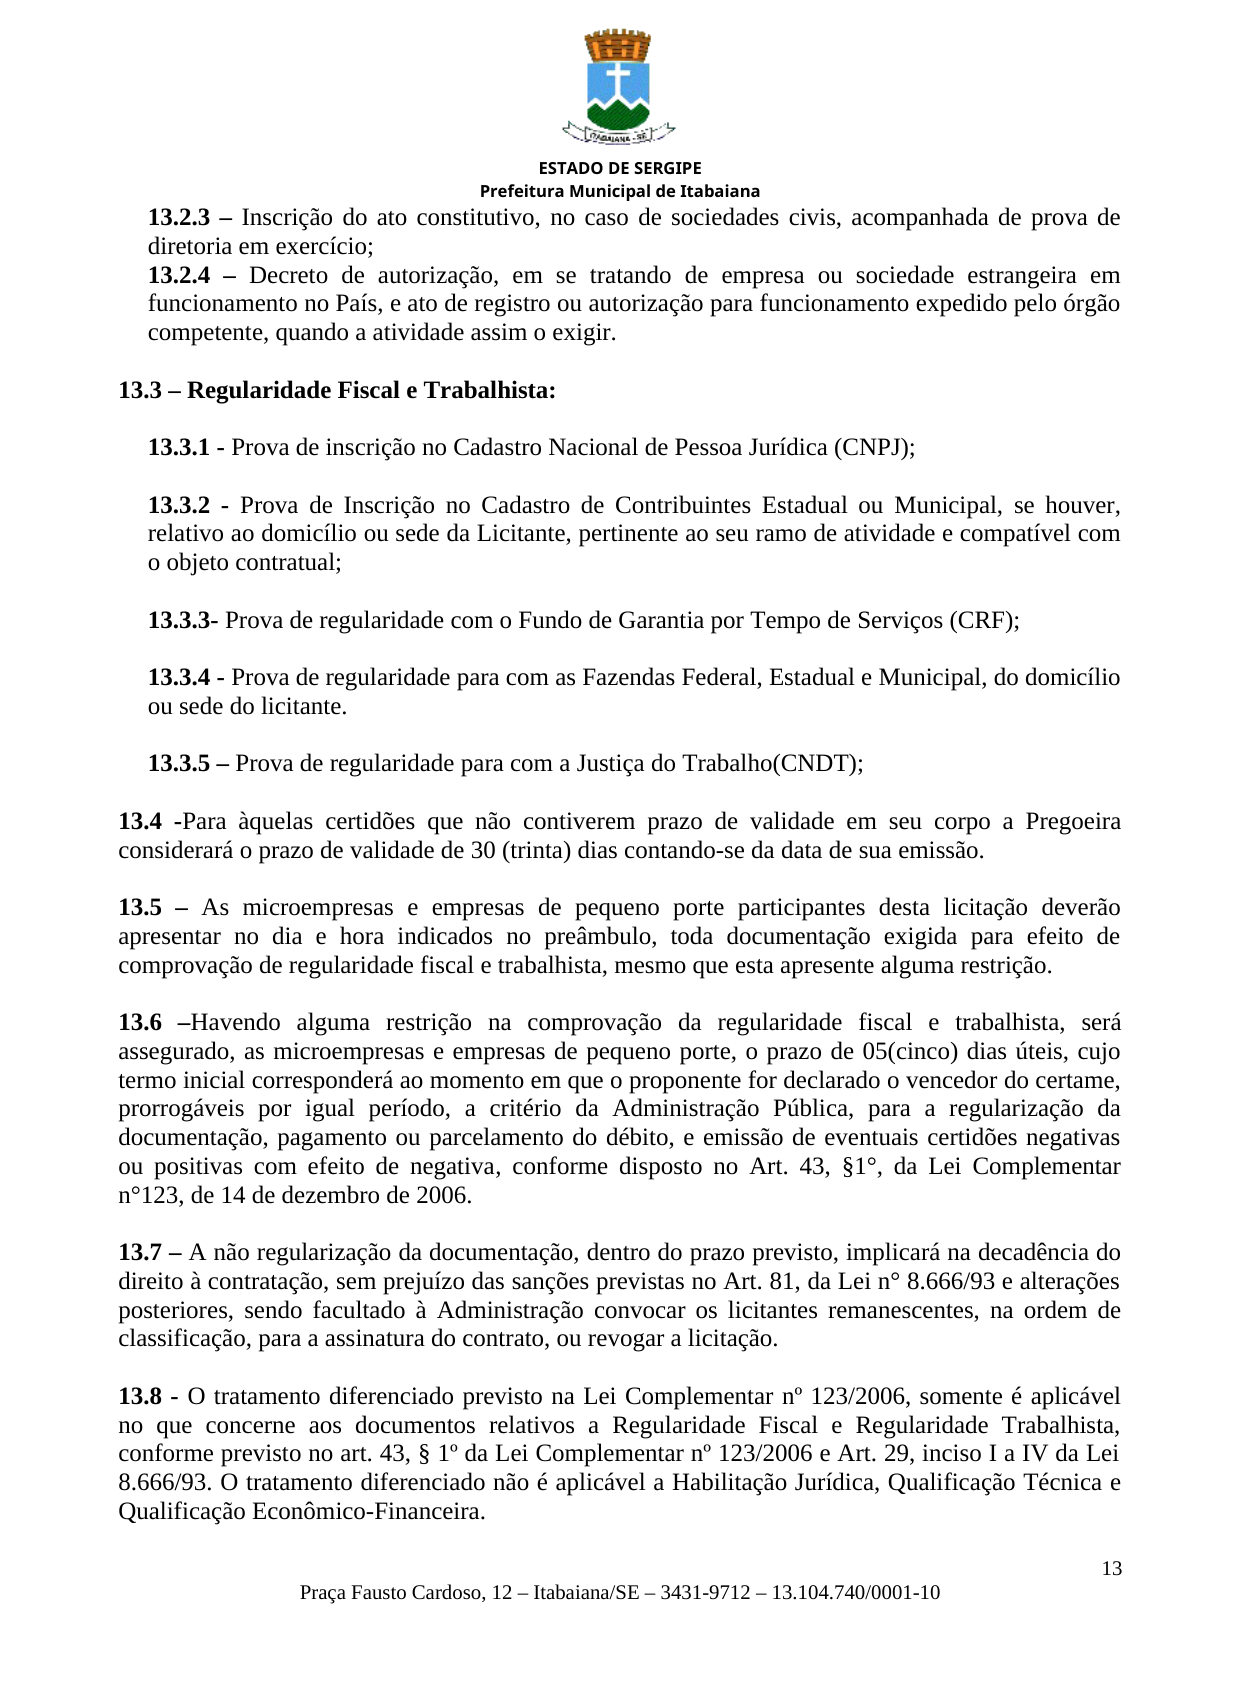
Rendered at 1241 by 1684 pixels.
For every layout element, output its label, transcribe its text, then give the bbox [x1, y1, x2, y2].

text 13.2.3 – Inscrição do ato constitutivo, no caso de sociedades civis, acompanhada de prova de diretoria em exercício; [148, 202, 1122, 260]
text 13.3.5 – Prova de regularidade para com a Justiça do Trabalho(CNDT); [148, 748, 1122, 777]
text 13.3.4 - Prova de regularidade para com as Fazendas Federal, Estadual e Municipal, do domicílio ou sede do licitante. [148, 662, 1122, 720]
text 13.8 - O tratamento diferenciado previsto na Lei Complementar nº 123/2006, somente é aplicável no que concerne aos documentos relativos a Regularidade Fiscal e Regularidade Trabalhista, conforme previsto no art. 43, § 1º da Lei Complementar nº 123/2006 e Art. 29, inciso I a IV da Lei 8.666/93. O tratamento diferenciado não é aplicável a Habilitação Jurídica, Qualificação Técnica e Qualificação Econômico-Financeira. [118, 1381, 1122, 1525]
text 13.3.1 - Prova de inscrição no Cadastro Nacional de Pessoa Jurídica (CNPJ); [148, 432, 1122, 461]
text 13.6 –Havendo alguma restrição na comprovação da regularidade fiscal e trabalhista, será assegurado, as microempresas e empresas de pequeno porte, o prazo de 05(cinco) dias úteis, cujo termo inicial corresponderá ao momento em que o proponente for declarado o vencedor do certame, prorrogáveis por igual período, a critério da Administração Pública, para a regularização da documentação, pagamento ou parcelamento do débito, e emissão de eventuais certidões negativas ou positivas com efeito de negativa, conforme disposto no Art. 43, §1°, da Lei Complementar n°123, de 14 de dezembro de 2006. [118, 1007, 1122, 1208]
text 13.4 -Para àquelas certidões que não contiverem prazo de validade em seu corpo a Pregoeira considerará o prazo de validade de 30 (trinta) dias contando-se da data de sua emissão. [118, 806, 1122, 863]
picture [556, 17, 684, 157]
text 13.7 – A não regularização da documentação, dentro do prazo previsto, implicará na decadência do direito à contratação, sem prejuízo das sanções previstas no Art. 81, da Lei n° 8.666/93 e alterações posteriores, sendo facultado à Administração convocar os licitantes remanescentes, na ordem de classificação, para a assinatura do contrato, ou revogar a licitação. [118, 1237, 1122, 1352]
text 13.3.3- Prova de regularidade com o Fundo de Garantia por Tempo de Serviços (CRF); [148, 605, 1122, 633]
text 13.5 – As microempresas e empresas de pequeno porte participantes desta licitação deverão apresentar no dia e hora indicados no preâmbulo, toda documentação exigida para efeito de comprovação de regularidade fiscal e trabalhista, mesmo que esta apresente alguma restrição. [118, 892, 1122, 978]
text 13.3 – Regularidade Fiscal e Trabalhista: [118, 375, 1122, 403]
text 13.3.2 - Prova de Inscrição no Cadastro de Contribuintes Estadual ou Municipal, se houver, relativo ao domicílio ou sede da Licitante, pertinente ao seu ramo de atividade e compatível com o objeto contratual; [148, 490, 1122, 576]
text 13.2.4 – Decreto de autorização, em se tratando de empresa ou sociedade estrangeira em funcionamento no País, e ato de registro ou autorização para funcionamento expedido pelo órgão competente, quando a atividade assim o exigir. [148, 260, 1122, 346]
